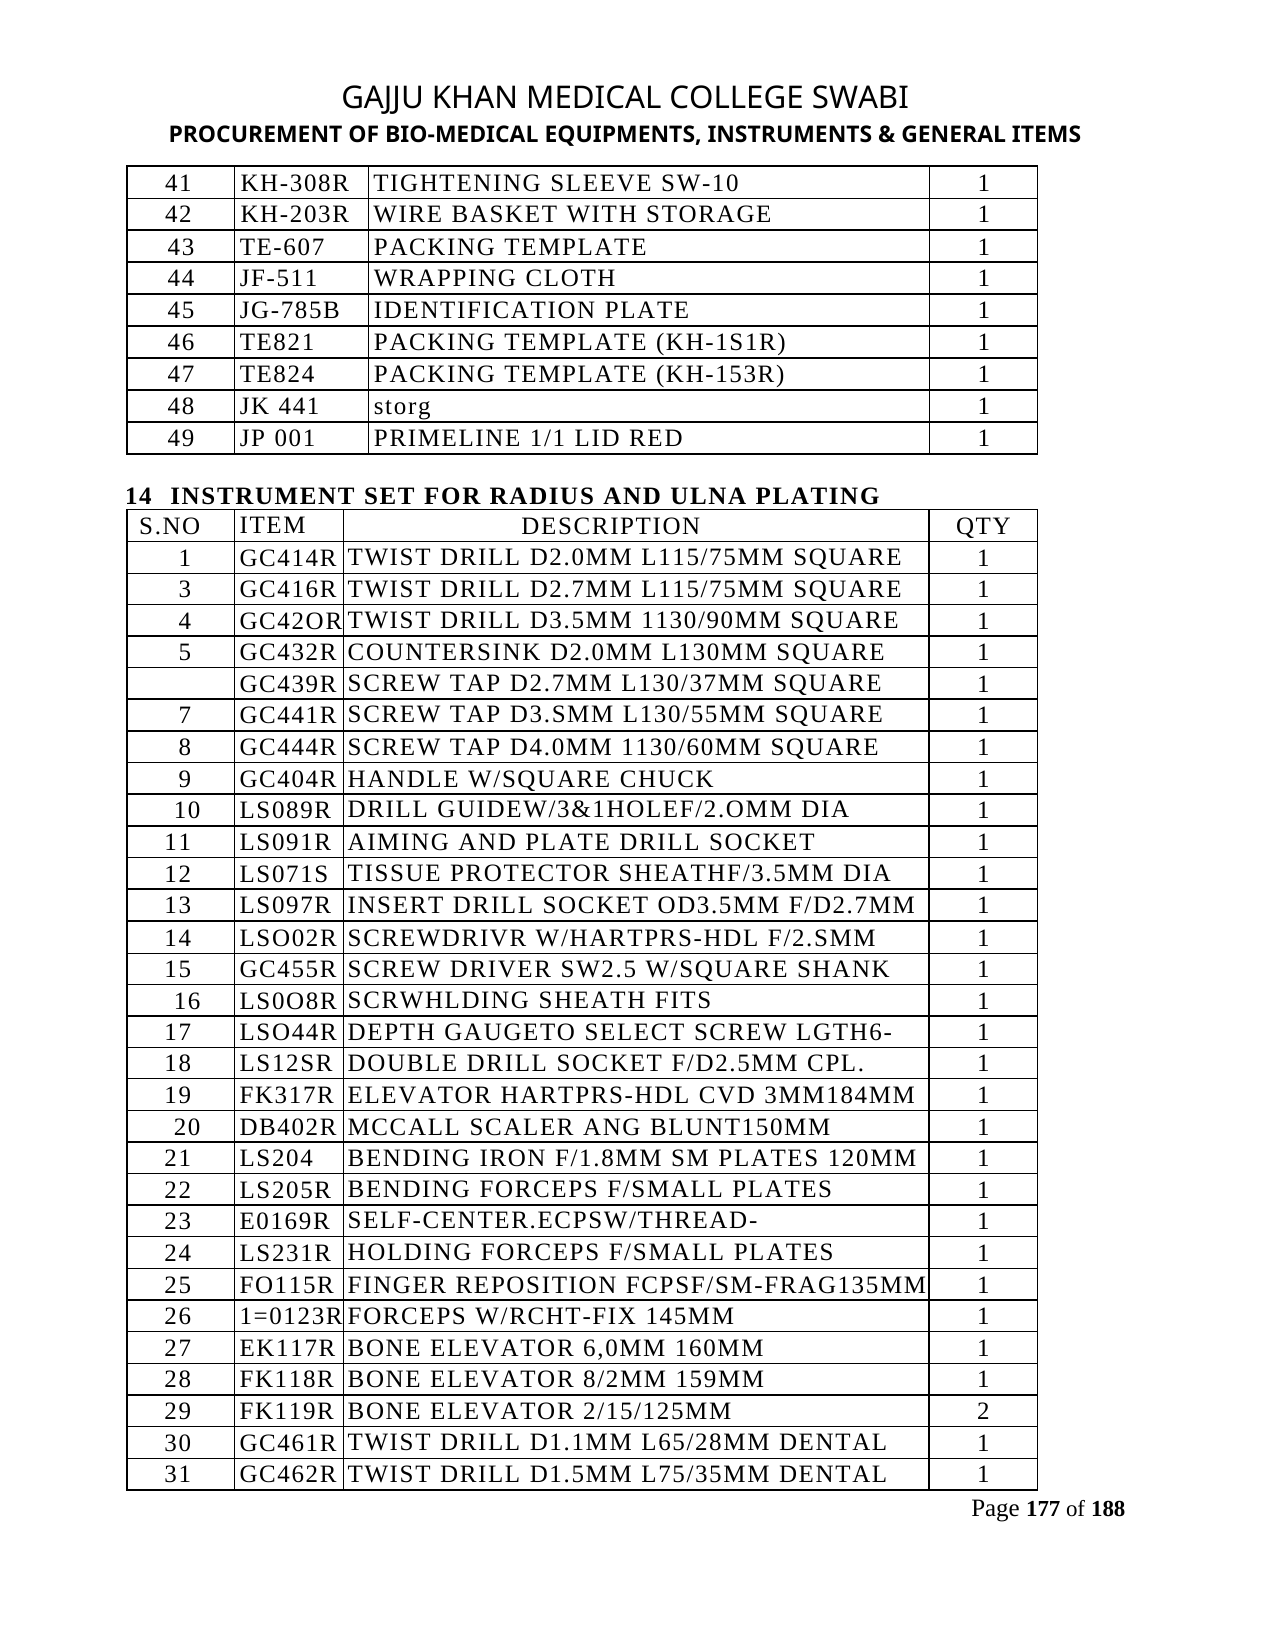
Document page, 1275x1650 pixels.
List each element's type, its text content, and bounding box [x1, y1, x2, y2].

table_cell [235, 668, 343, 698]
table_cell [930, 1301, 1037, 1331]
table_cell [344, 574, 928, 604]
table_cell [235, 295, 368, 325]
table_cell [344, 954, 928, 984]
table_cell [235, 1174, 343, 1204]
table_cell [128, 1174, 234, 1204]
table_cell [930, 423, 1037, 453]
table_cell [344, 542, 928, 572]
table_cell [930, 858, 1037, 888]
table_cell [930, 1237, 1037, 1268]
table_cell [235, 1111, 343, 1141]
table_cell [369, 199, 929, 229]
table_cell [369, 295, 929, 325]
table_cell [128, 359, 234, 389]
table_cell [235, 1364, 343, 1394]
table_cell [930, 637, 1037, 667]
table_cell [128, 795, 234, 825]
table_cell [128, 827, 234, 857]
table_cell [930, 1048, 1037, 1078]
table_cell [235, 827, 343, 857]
text 14 INSTRUMENT SET FOR RADIUS AND ULNA PLATING [125, 486, 1125, 509]
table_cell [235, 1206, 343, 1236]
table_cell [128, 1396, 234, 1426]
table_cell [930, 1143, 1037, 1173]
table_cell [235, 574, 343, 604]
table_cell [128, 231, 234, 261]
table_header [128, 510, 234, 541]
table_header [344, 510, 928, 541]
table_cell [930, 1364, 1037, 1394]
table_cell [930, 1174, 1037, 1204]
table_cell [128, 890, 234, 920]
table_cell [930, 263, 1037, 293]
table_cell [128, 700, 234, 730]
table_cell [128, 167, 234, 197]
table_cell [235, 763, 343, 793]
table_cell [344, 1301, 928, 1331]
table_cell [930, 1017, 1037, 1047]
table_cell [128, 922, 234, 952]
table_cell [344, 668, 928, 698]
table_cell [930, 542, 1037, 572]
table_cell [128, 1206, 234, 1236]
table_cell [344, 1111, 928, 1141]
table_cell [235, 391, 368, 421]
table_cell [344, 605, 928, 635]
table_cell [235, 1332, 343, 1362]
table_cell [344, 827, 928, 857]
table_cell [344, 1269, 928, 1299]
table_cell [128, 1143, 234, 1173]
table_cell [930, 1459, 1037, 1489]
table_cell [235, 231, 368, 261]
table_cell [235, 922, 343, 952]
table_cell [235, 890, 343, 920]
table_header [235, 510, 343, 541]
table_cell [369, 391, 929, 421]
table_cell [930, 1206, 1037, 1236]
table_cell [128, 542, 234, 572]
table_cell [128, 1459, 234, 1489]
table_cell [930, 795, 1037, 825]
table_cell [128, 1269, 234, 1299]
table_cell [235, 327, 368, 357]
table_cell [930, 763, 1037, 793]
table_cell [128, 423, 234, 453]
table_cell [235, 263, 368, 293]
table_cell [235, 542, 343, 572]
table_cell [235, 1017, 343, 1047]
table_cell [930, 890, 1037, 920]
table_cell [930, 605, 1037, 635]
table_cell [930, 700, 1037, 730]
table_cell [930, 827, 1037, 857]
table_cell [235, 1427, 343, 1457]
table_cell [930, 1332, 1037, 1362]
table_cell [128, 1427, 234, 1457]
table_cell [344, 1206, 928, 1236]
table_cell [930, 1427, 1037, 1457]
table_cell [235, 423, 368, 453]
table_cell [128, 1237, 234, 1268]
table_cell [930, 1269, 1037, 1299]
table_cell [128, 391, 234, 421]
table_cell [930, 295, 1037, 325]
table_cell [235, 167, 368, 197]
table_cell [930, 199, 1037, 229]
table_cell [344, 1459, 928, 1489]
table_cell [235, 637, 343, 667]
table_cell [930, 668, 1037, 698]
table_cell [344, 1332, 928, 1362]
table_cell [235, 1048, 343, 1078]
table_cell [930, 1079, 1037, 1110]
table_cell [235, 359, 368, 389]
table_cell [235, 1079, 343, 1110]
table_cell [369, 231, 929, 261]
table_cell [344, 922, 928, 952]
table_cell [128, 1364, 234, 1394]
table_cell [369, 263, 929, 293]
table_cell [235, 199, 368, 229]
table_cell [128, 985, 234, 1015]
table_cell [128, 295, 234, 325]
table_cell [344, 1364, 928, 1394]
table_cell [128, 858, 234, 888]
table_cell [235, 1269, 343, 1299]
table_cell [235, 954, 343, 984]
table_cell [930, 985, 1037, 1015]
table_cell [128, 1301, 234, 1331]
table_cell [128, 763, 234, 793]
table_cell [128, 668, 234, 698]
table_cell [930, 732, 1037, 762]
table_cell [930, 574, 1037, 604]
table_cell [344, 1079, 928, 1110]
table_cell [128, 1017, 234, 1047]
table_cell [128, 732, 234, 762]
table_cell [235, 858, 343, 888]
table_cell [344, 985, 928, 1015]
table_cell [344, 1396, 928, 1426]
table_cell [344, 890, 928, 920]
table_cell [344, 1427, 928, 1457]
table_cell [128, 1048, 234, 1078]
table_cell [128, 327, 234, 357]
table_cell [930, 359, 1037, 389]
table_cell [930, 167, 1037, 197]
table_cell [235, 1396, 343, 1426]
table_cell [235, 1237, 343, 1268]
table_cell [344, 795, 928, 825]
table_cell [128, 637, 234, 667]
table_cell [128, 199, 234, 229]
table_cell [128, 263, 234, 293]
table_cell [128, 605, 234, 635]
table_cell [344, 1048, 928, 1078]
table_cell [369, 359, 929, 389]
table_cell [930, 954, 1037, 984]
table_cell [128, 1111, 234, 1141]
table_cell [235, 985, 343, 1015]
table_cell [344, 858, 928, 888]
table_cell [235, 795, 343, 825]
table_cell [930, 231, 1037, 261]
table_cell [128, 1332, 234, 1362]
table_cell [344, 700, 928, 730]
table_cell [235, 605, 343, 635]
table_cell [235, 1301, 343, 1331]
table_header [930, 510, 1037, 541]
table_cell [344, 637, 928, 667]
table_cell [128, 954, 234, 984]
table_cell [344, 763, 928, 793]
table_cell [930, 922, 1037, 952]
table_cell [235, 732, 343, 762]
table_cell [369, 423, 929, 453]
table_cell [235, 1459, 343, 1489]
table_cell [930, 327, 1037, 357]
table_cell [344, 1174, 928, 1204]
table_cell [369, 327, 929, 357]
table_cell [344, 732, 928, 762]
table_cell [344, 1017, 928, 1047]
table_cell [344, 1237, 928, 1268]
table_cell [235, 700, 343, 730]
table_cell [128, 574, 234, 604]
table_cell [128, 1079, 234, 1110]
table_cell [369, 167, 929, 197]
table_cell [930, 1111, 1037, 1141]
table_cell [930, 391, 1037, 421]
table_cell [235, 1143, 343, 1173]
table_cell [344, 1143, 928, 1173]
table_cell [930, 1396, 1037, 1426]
